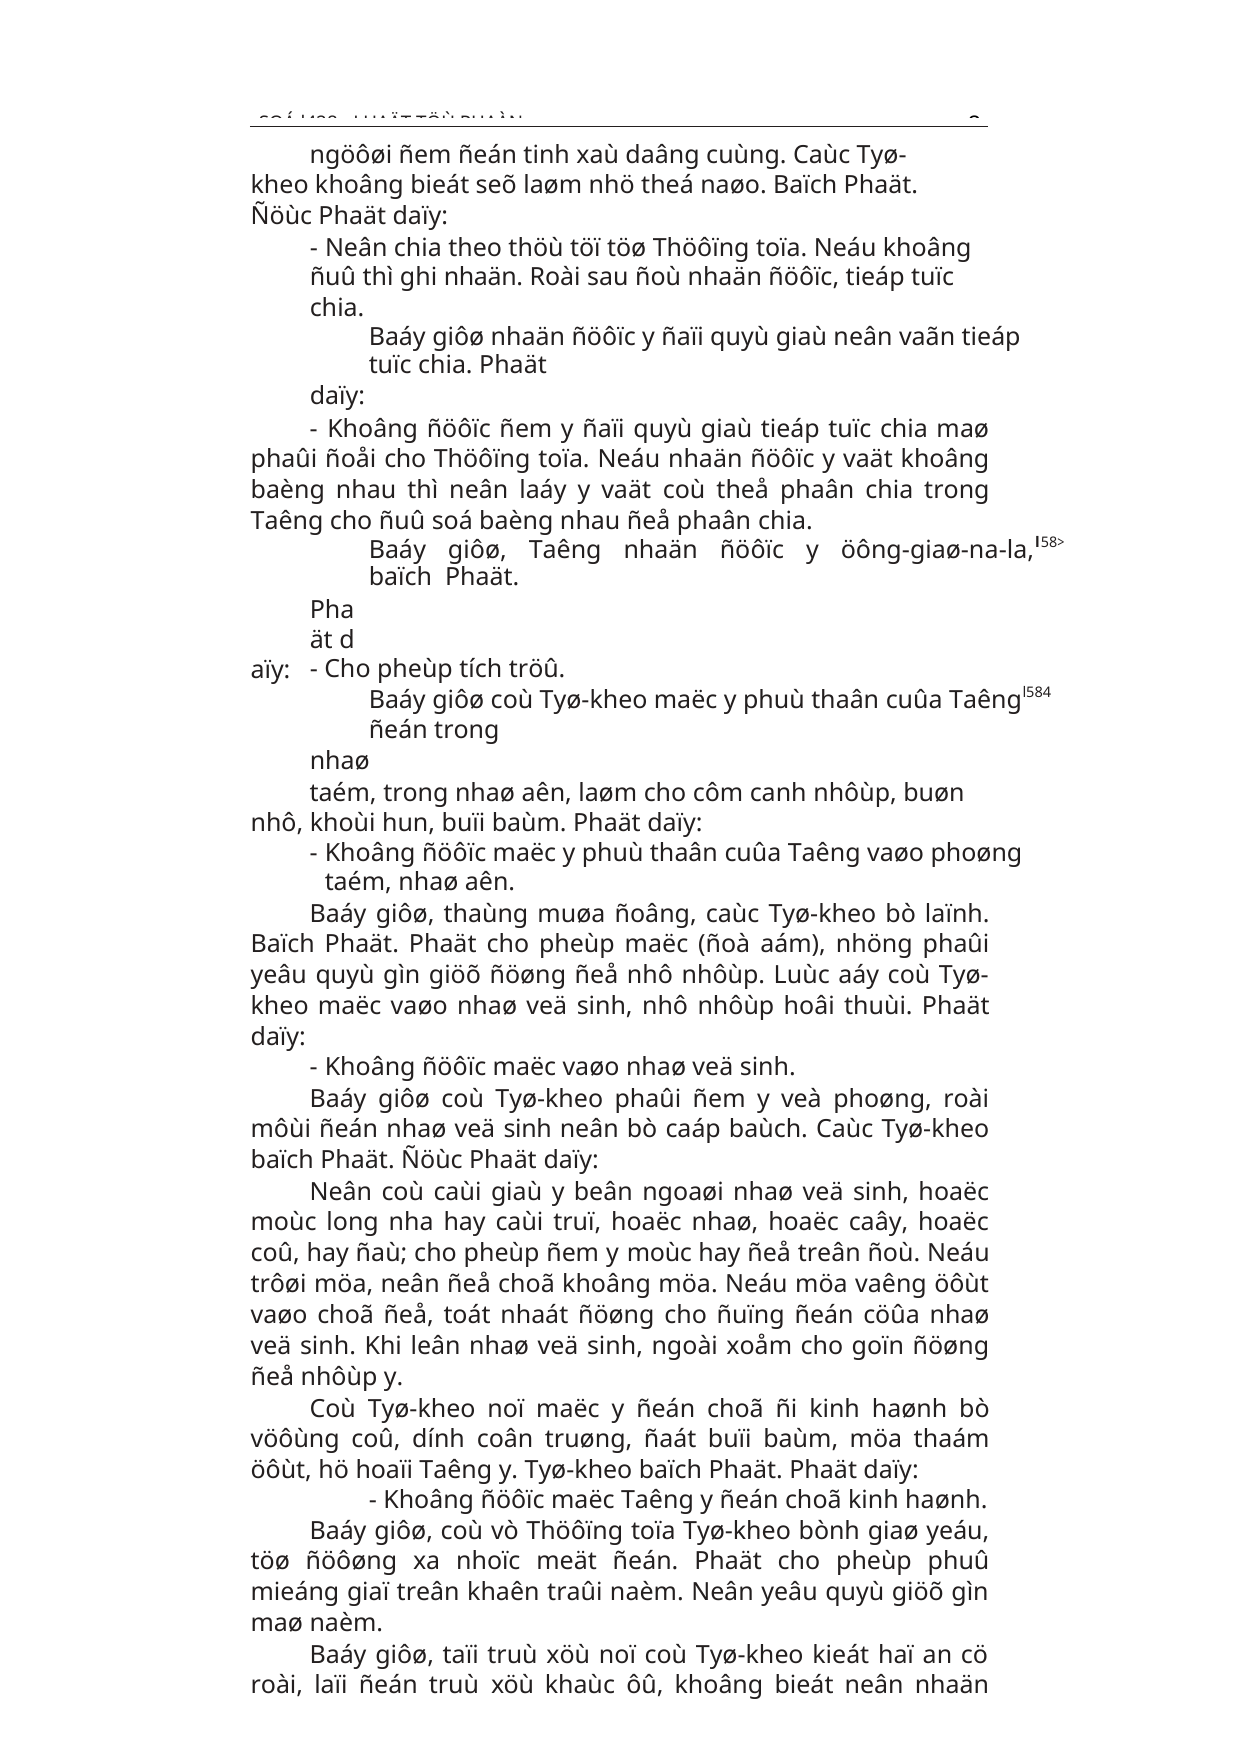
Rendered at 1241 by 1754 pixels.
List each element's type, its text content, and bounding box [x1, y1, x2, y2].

list Khoâng ñöôïc maëc y phuù thaân cuûa Taêng vaøo phoøng taém, nhaø aên. [309, 839, 1065, 896]
text Neân coù caùi giaù y beân ngoaøi nhaø veä sinh, hoaëc moùc long nha hay caùi truï, hoaëc nhaø, hoaëc caây, hoaëc coû, hay ñaù; cho pheùp ñem y moùc hay ñeå treân ñoù. Neáu trôøi möa, neân ñeå choã khoâng möa. Neáu möa vaêng öôùt vaøo choã ñeå, toát nhaát ñöøng cho ñuïng ñeán cöûa nhaø veä sinh. Khi leân nhaø veä sinh, ngoài xoåm cho goïn ñöøng ñeå nhôùp y. [250, 1175, 990, 1392]
text Baáy giôø, Taêng nhaän ñöôïc y öông-giaø-na-la,l58> baïch Phaät. [368, 537, 1065, 591]
text ngöôøi ñem ñeán tinh xaù daâng cuùng. Caùc Tyø-kheo khoâng bieát seõ laøm nhö theá naøo. Baïch Phaät. Ñöùc Phaät daïy: [250, 138, 957, 231]
list Khoâng ñöôïc maëc vaøo nhaø veä sinh. [309, 1052, 1065, 1081]
text Baáy giôø, thaùng muøa ñoâng, caùc Tyø-kheo bò laïnh. Baïch Phaät. Phaät cho pheùp maëc (ñoà aám), nhöng phaûi yeâu quyù gìn giöõ ñöøng ñeå nhô nhôùp. Luùc aáy coù Tyø-kheo maëc vaøo nhaø veä sinh, nhô nhôùp hoâi thuùi. Phaät daïy: [250, 897, 990, 1052]
text Baáy giôø nhaän ñöôïc y ñaïi quyù giaù neân vaãn tieáp tuïc chia. Phaät [368, 323, 1065, 379]
text aïy: - Cho pheùp tích tröû. [250, 655, 1065, 684]
text - Khoâng ñöôïc maëc Taêng y ñeán choã kinh haønh. [368, 1486, 1065, 1514]
list Neân chia theo thöù töï töø Thöôïng toïa. Neáu khoâng ñuû thì ghi nhaän. Roài sau ñoù nhaän ñöôïc, tieáp tuïc chia. [309, 231, 987, 323]
text Baáy giôø coù Tyø-kheo maëc y phuù thaân cuûa Taêngl584 ñeán trong [368, 684, 1065, 744]
text Coù Tyø-kheo noï maëc y ñeán choã ñi kinh haønh bò vöôùng coû, dính coân truøng, ñaát buïi baùm, möa thaám öôùt, hö hoaïi Taêng y. Tyø-kheo baïch Phaät. Phaät daïy: [250, 1392, 990, 1486]
text nhaø [309, 744, 1065, 776]
list Khoâng ñöôïc ñem y ñaïi quyù giaù tieáp tuïc chia maø phaûi ñoåi cho Thöôïng toïa. Neáu nhaän ñöôïc y vaät khoâng baèng nhau thì neân laáy y vaät coù theå phaân chia trong Taêng cho ñuû soá baèng nhau ñeå phaân chia. [250, 412, 990, 537]
text Baáy giôø, coù vò Thöôïng toïa Tyø-kheo bònh giaø yeáu, töø ñöôøng xa nhoïc meät ñeán. Phaät cho pheùp phuû mieáng giaï treân khaên traûi naèm. Neân yeâu quyù giöõ gìn maø naèm. [250, 1515, 990, 1639]
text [250, 1639, 989, 1701]
text Baáy giôø coù Tyø-kheo phaûi ñem y veà phoøng, roài môùi ñeán nhaø veä sinh neân bò caáp baùch. Caùc Tyø-kheo baïch Phaät. Ñöùc Phaät daïy: [250, 1082, 990, 1175]
text taém, trong nhaø aên, laøm cho côm canh nhôùp, buøn nhô, khoùi hun, buïi baùm. Phaät daïy: [250, 777, 989, 839]
text daïy: [309, 379, 1065, 411]
text Phaät d [309, 593, 358, 655]
